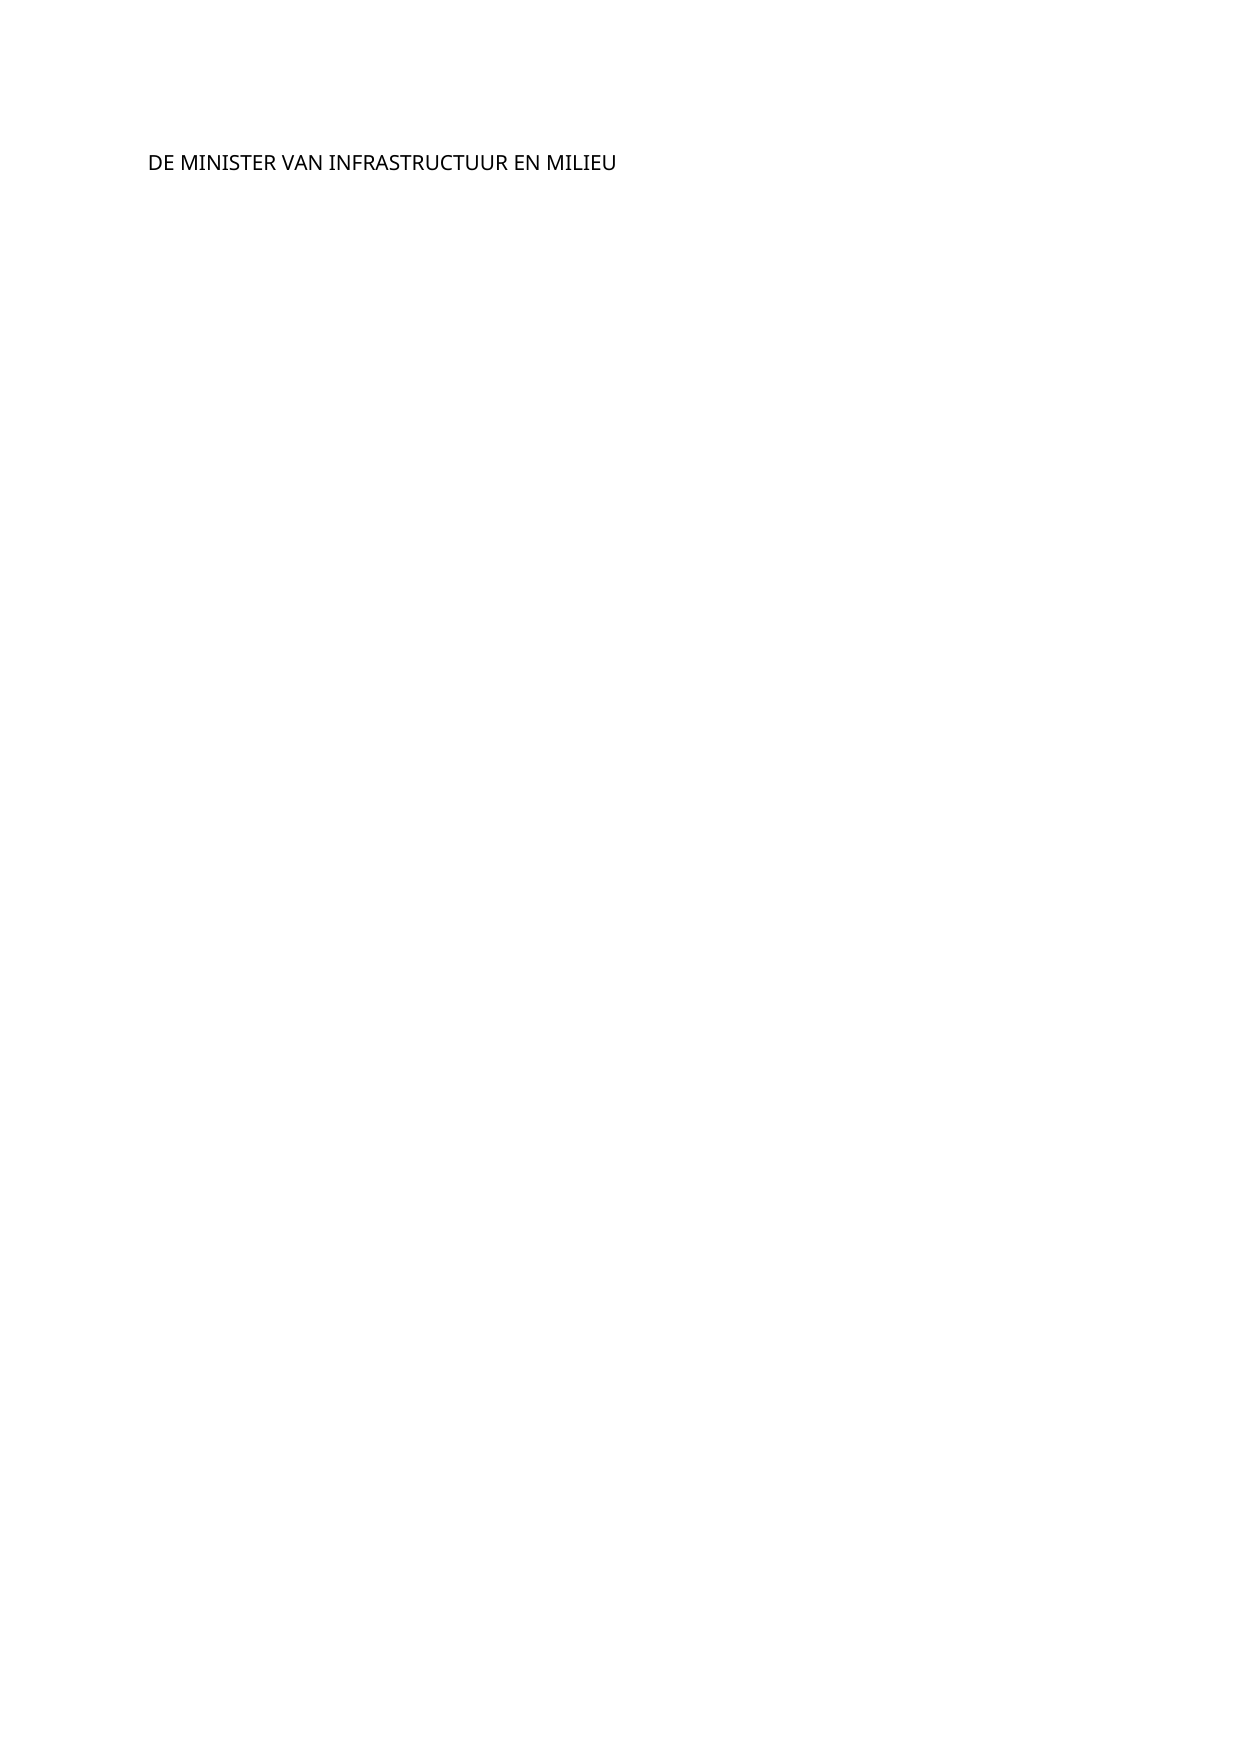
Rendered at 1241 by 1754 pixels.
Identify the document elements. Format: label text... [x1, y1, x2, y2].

text DE MINISTER VAN INFRASTRUCTUUR EN MILIEU [148, 148, 1093, 176]
